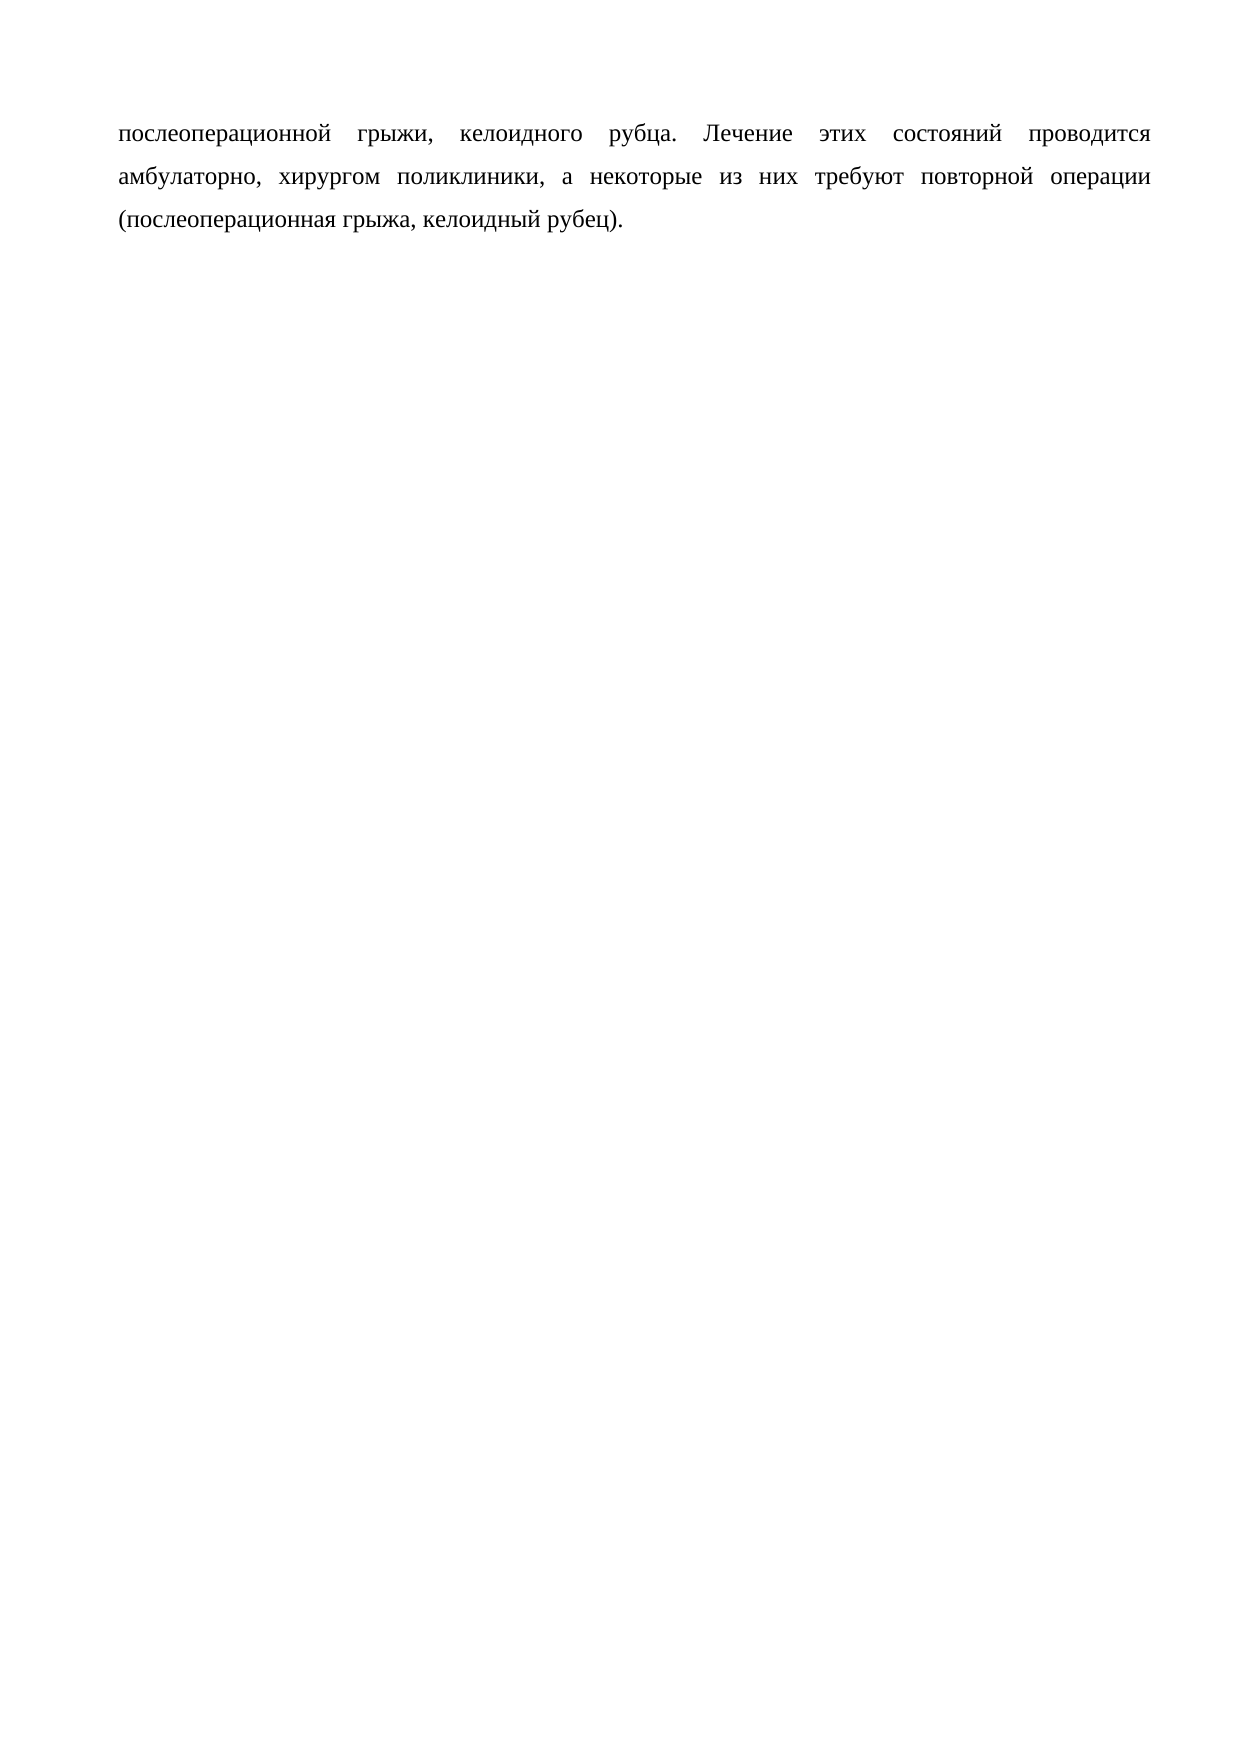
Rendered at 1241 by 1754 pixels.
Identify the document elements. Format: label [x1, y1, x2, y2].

text [118, 118, 1152, 233]
